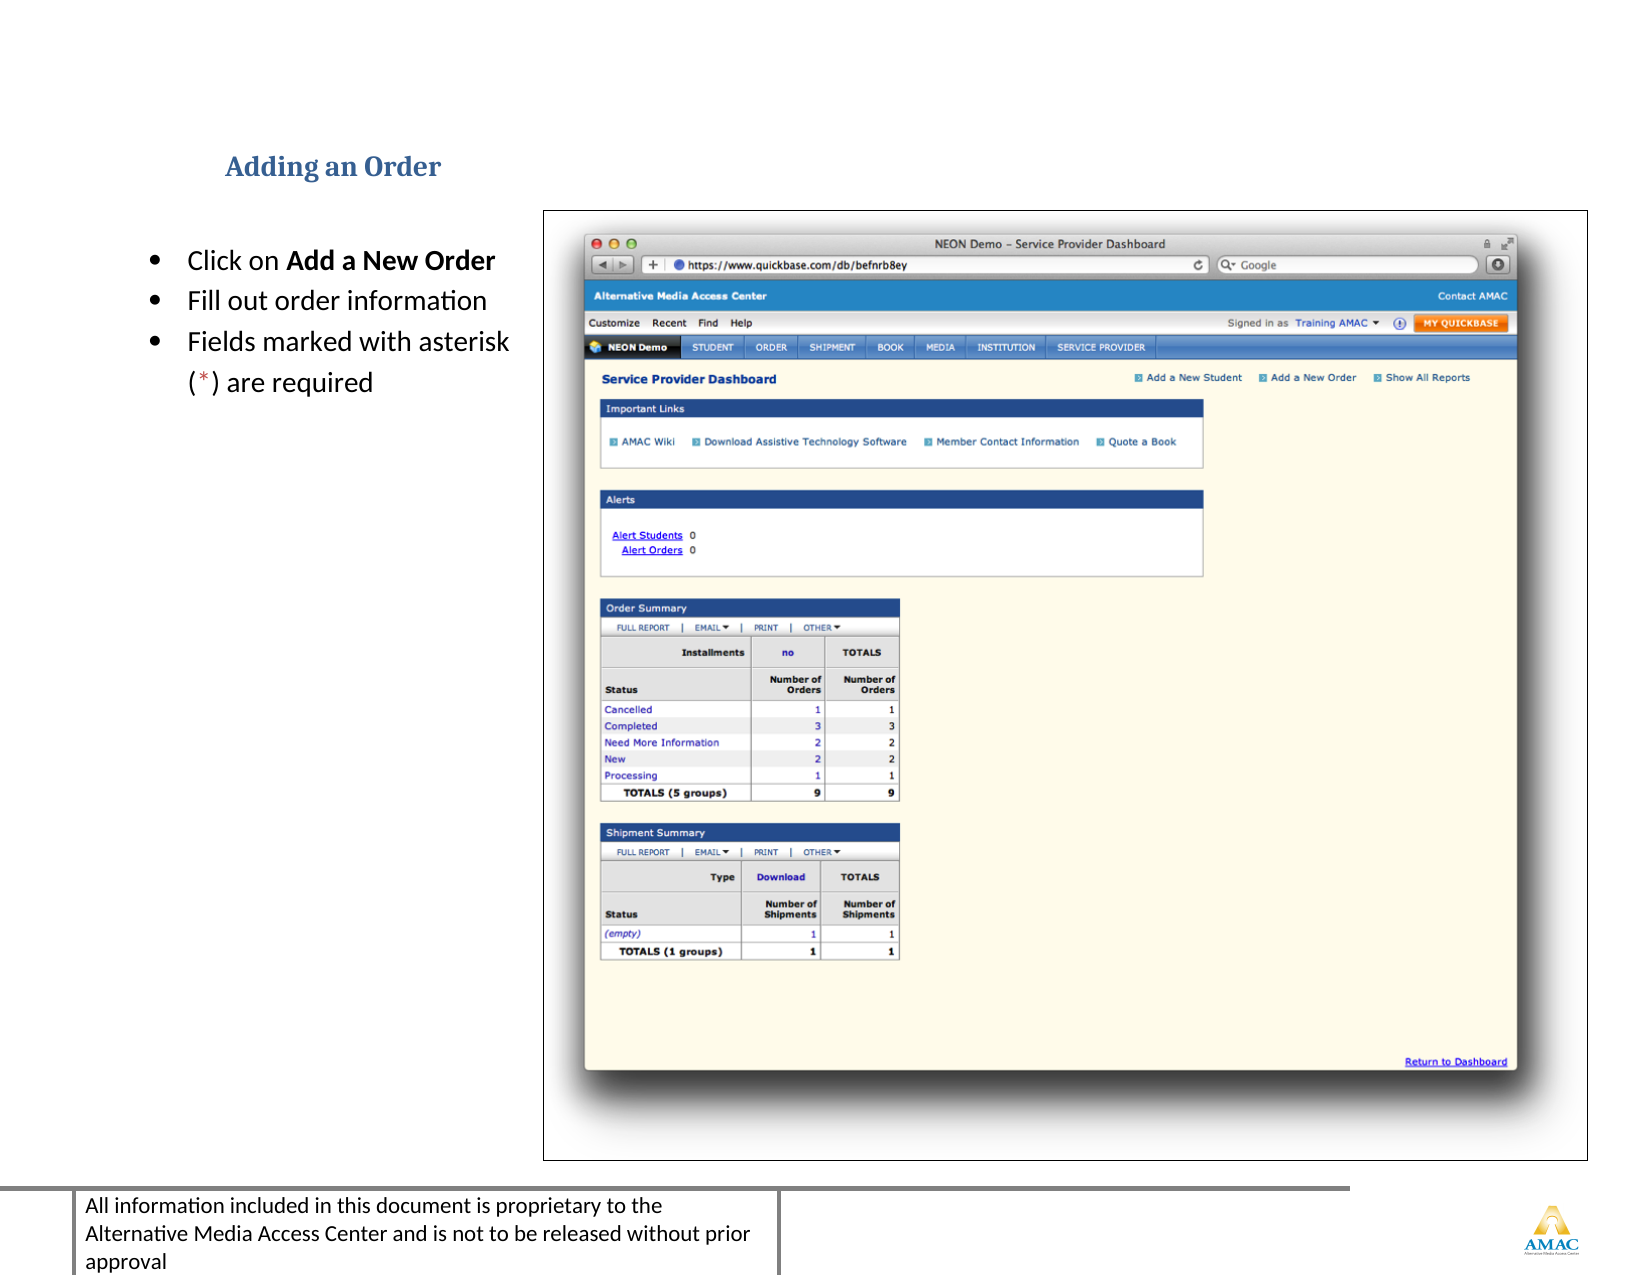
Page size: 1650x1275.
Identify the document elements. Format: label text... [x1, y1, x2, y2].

subtitle Adding an Order [150, 150, 1500, 183]
list Fill out order information [150, 282, 1500, 318]
picture [544, 211, 1587, 1160]
picture [1518, 1203, 1582, 1254]
list Click on Add a New Order [150, 242, 1500, 277]
list Fields marked with asterisk (*) are required [150, 323, 1500, 400]
